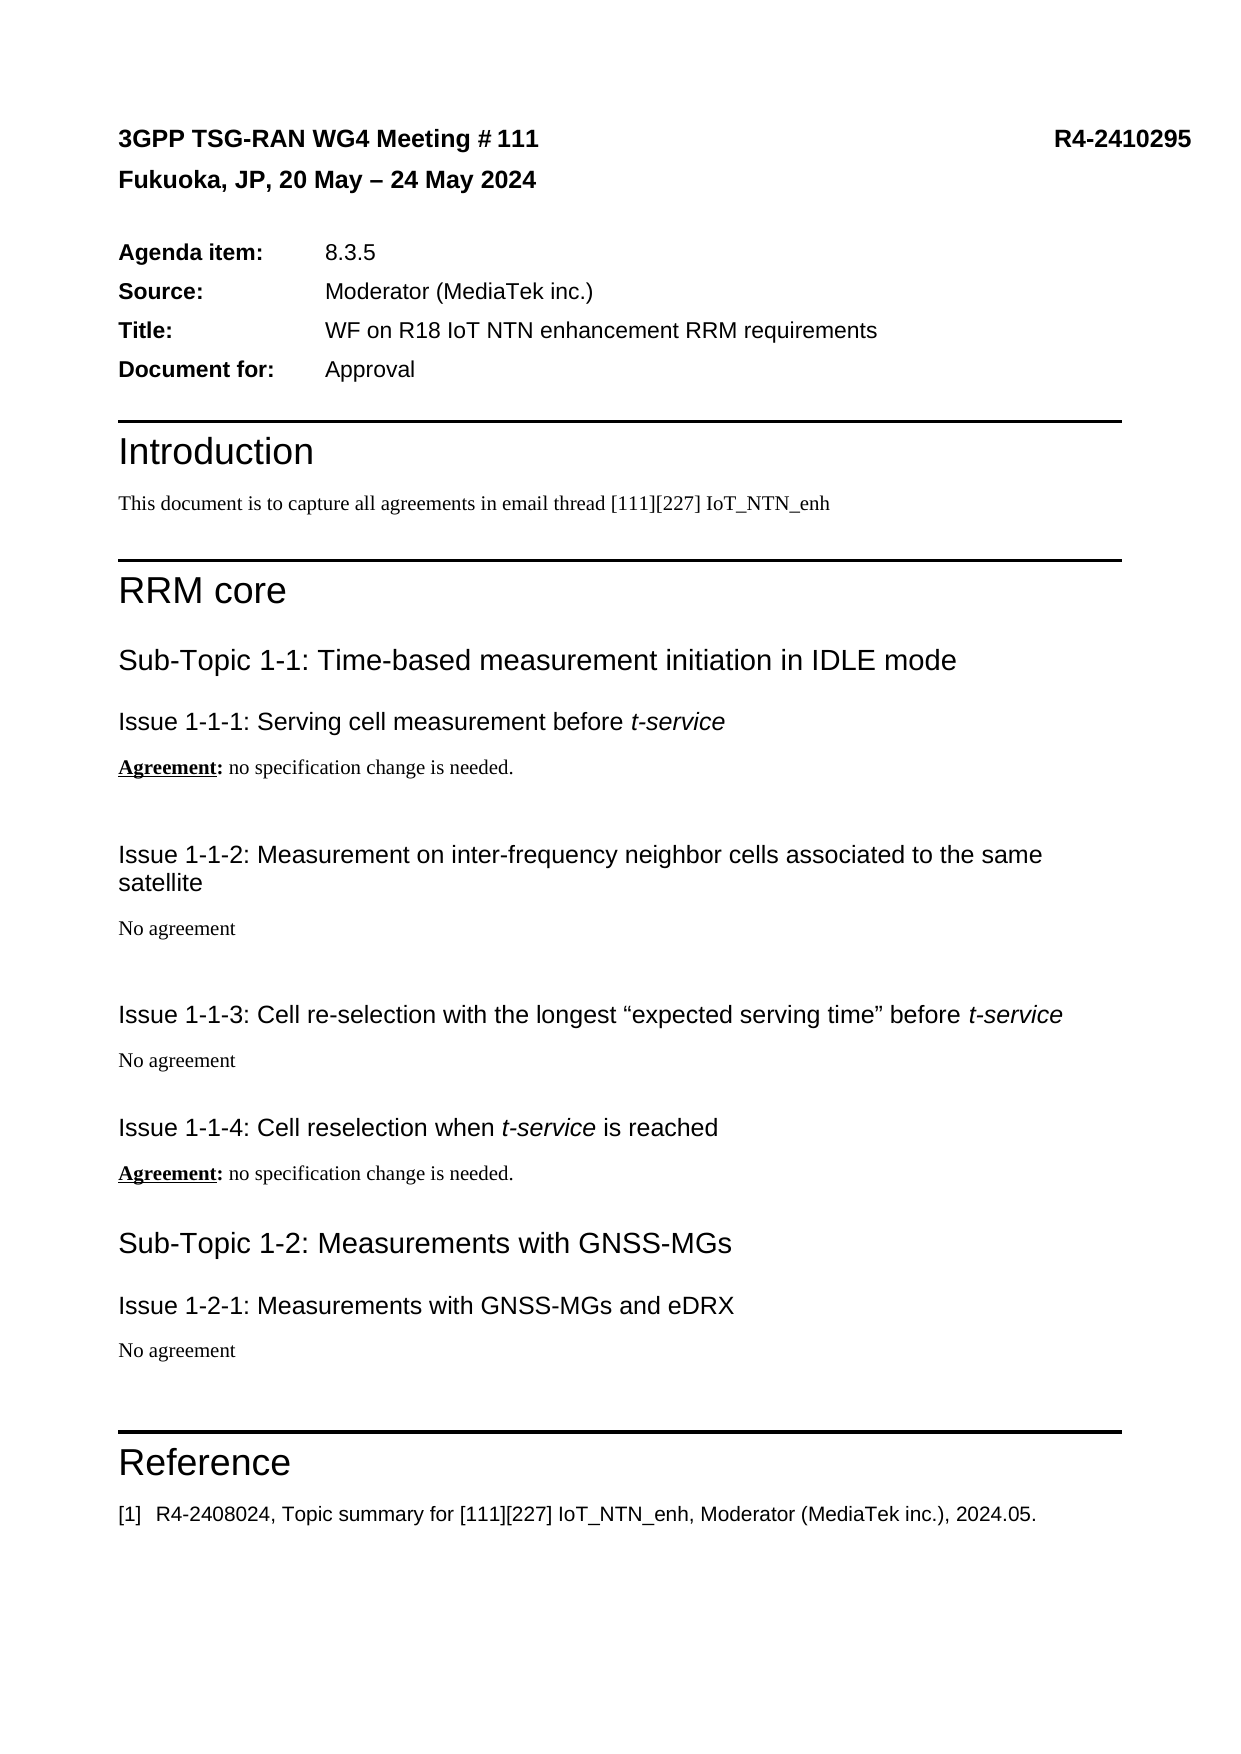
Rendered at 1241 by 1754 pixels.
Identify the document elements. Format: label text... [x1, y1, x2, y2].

text Document for: Approval [118, 356, 1122, 382]
subtitle Issue 1-1-1: Serving cell measurement before t-service [118, 707, 1122, 736]
subtitle Sub-Topic 1-1: Time-based measurement initiation in IDLE mode [118, 643, 1122, 676]
text This document is to capture all agreements in email thread [111][227] IoT_NTN_enh [118, 491, 1122, 515]
subtitle Sub-Topic 1-2: Measurements with GNSS-MGs [118, 1226, 1122, 1260]
text No agreement [118, 1338, 1122, 1362]
text Agenda item: 8.3.5 [118, 239, 1122, 266]
subtitle Reference [118, 1434, 1122, 1483]
text Fukuoka, JP, 20 May – 24 May 2024 [118, 166, 1122, 194]
subtitle RRM core [118, 562, 1122, 611]
text No agreement [118, 916, 1122, 940]
subtitle Issue 1-1-4: Cell reselection when t-service is reached [118, 1113, 1122, 1142]
subtitle Issue 1-1-2: Measurement on inter-frequency neighbor cells associated to the same satellite [118, 839, 1122, 897]
text No agreement [118, 1048, 1122, 1072]
subtitle Introduction [118, 423, 1122, 472]
text 3GPP TSG-RAN WG4 Meeting # 111 R4-2410295 [118, 124, 1122, 153]
subtitle Issue 1-2-1: Measurements with GNSS-MGs and eDRX [118, 1291, 1122, 1320]
text Source: Moderator (MediaTek inc.) [118, 278, 1122, 304]
text Agreement: no specification change is needed. [118, 1161, 1122, 1185]
list R4-2408024, Topic summary for [111][227] IoT_NTN_enh, Moderator (MediaTek inc.), 2024.05. [118, 1502, 1115, 1526]
subtitle Issue 1-1-3: Cell re-selection with the longest “expected serving time” before t-service [118, 1001, 1122, 1029]
text Title: WF on R18 IoT NTN enhancement RRM requirements [118, 317, 1122, 343]
text Agreement: no specification change is needed. [118, 755, 1122, 779]
